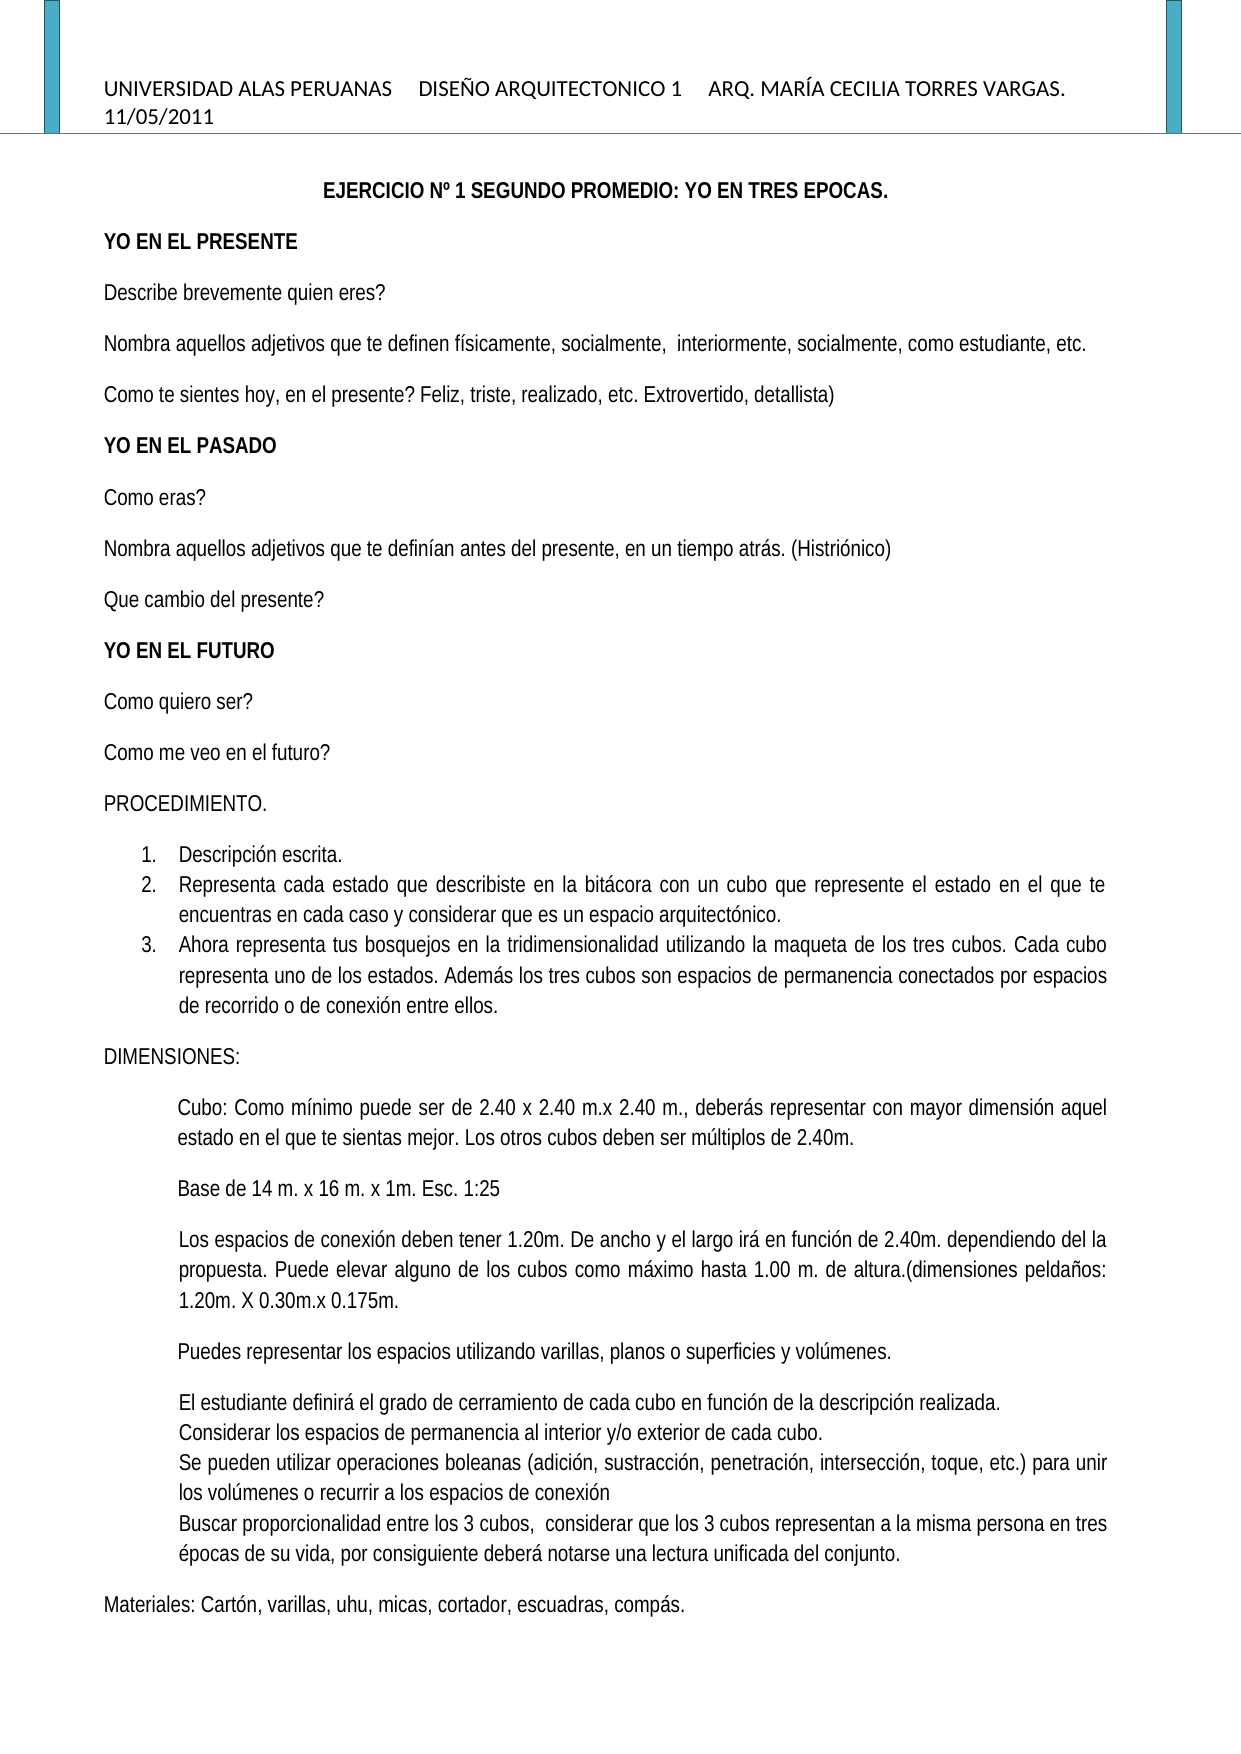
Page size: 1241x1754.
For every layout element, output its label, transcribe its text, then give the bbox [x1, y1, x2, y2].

text YO EN EL PASADO [103, 432, 1107, 459]
list El estudiante definirá el grado de cerramiento de cada cubo en función de la descripción realizada. [178, 1389, 1107, 1415]
text Como quiero ser? [103, 688, 1107, 714]
text Nombra aquellos adjetivos que te definen físicamente, socialmente, interiormente, socialmente, como estudiante, etc. [103, 330, 1107, 357]
text YO EN EL PRESENTE [103, 228, 1107, 255]
text Nombra aquellos adjetivos que te definían antes del presente, en un tiempo atrás. (Histriónico) [103, 534, 1107, 561]
text Cubo: Como mínimo puede ser de 2.40 x 2.40 m.x 2.40 m., deberás representar con mayor dimensión aquel estado en el que te sientas mejor. Los otros cubos deben ser múltiplos de 2.40m. [177, 1094, 1107, 1151]
text Base de 14 m. x 16 m. x 1m. Esc. 1:25 [103, 1175, 1107, 1202]
text YO EN EL FUTURO [103, 637, 1107, 663]
list Buscar proporcionalidad entre los 3 cubos, considerar que los 3 cubos representan a la misma persona en tres épocas de su vida, por consiguiente deberá notarse una lectura unificada del conjunto. [178, 1509, 1107, 1566]
text Puedes representar los espacios utilizando varillas, planos o superficies y volúmenes. [177, 1338, 1107, 1364]
text Materiales: Cartón, varillas, uhu, micas, cortador, escuadras, compás. [103, 1591, 1107, 1617]
text Como me veo en el futuro? [103, 739, 1107, 765]
text PROCEDIMIENTO. [103, 790, 1107, 816]
text Como te sientes hoy, en el presente? Feliz, triste, realizado, etc. Extrovertido, detallista) [103, 381, 1107, 408]
text EJERCICIO Nº 1 SEGUNDO PROMEDIO: YO EN TRES EPOCAS. [103, 177, 1107, 204]
list Descripción escrita. [141, 841, 1107, 867]
text Describe brevemente quien eres? [103, 279, 1107, 306]
text Que cambio del presente? [103, 586, 1107, 612]
list Considerar los espacios de permanencia al interior y/o exterior de cada cubo. [178, 1419, 1107, 1445]
text DIMENSIONES: [103, 1043, 1107, 1069]
list Ahora representa tus bosquejos en la tridimensionalidad utilizando la maqueta de los tres cubos. Cada cubo representa uno de los estados. Además los tres cubos son espacios de permanencia conectados por espacios de recorrido o de conexión entre ellos. [141, 931, 1107, 1018]
list Representa cada estado que describiste en la bitácora con un cubo que represente el estado en el que te encuentras en cada caso y considerar que es un espacio arquitectónico. [141, 871, 1107, 928]
list Se pueden utilizar operaciones boleanas (adición, sustracción, penetración, intersección, toque, etc.) para unir los volúmenes o recurrir a los espacios de conexión [178, 1449, 1107, 1506]
text Como eras? [103, 483, 1107, 510]
list Los espacios de conexión deben tener 1.20m. De ancho y el largo irá en función de 2.40m. dependiendo del la propuesta. Puede elevar alguno de los cubos como máximo hasta 1.00 m. de altura.(dimensiones peldaños: 1.20m. X 0.30m.x 0.175m. [178, 1226, 1107, 1313]
